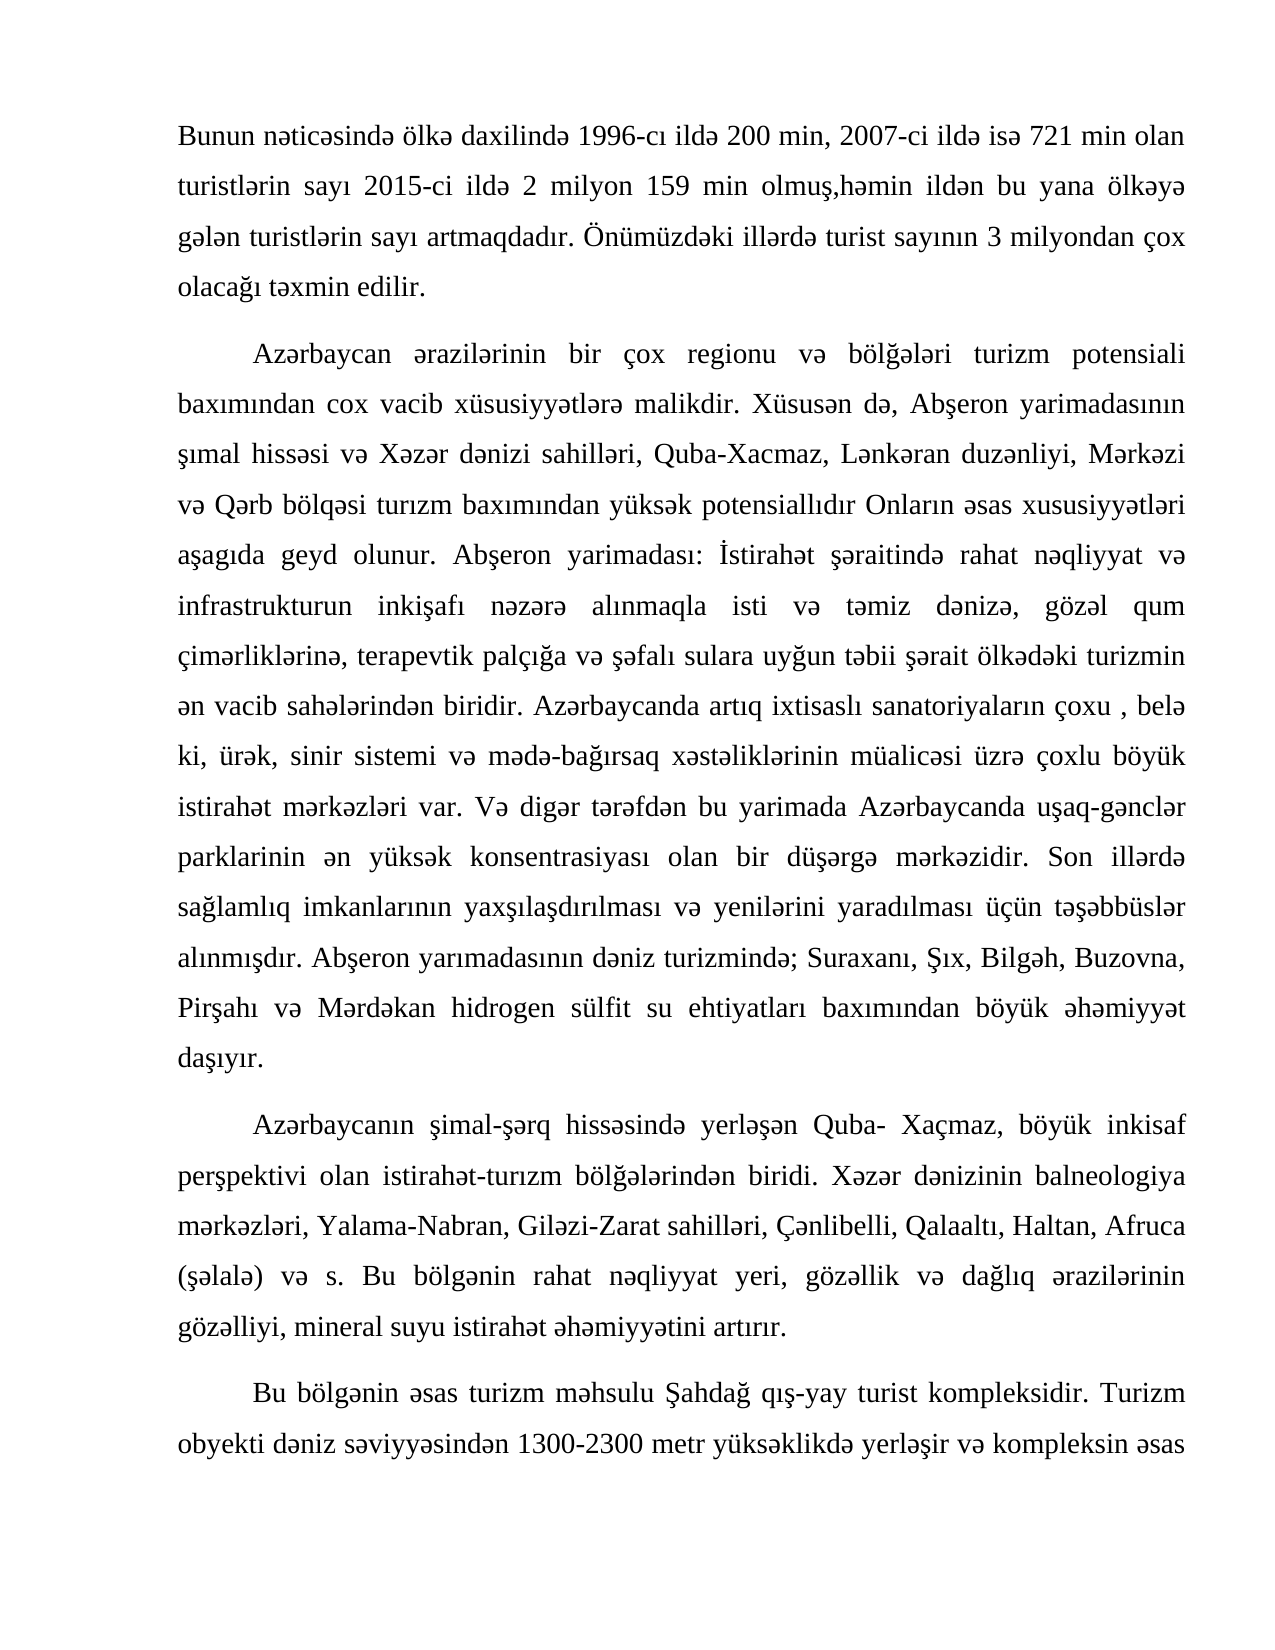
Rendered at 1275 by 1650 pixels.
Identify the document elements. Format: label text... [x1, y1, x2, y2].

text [177, 118, 1186, 303]
text Azərbaycan ərazilərinin bir çox regionu və bölğələri turizm potensiali baxımından cox vacib xüsusiyyətlərə malikdir. Xüsusən də, Abşeron yarimadasının şımal hissəsi və Xəzər dənizi sahilləri, Quba-Xacmaz, Lənkəran duzənliyi, Mərkəzi və Qərb bölqəsi turızm baxımından yüksək potensiallıdır Onların əsas xususiyyətləri aşagıda geyd olunur. Abşeron yarimadası: İstirahət şəraitində rahat nəqliyyat və infrastrukturun inkişafı nəzərə alınmaqla isti və təmiz dənizə, gözəl qum çimərliklərinə, terapevtik palçığa və şəfalı sulara uyğun təbii şərait ölkədəki turizmin ən vacib sahələrindən biridir. Azərbaycanda artıq ixtisaslı sanatoriyaların çoxu , belə ki, ürək, sinir sistemi və mədə-bağırsaq xəstəliklərinin müalicəsi üzrə çoxlu böyük istirahət mərkəzləri var. Və digər tərəfdən bu yarimada Azərbaycanda uşaq-gənclər parklarinin ən yüksək konsentrasiyası olan bir düşərgə mərkəzidir. Son illərdə sağlamlıq imkanlarının yaxşılaşdırılması və yenilərini yaradılması üçün təşəbbüslər alınmışdır. Abşeron yarımadasının dəniz turizmində; Suraxanı, Şıx, Bilgəh, Buzovna, Pirşahı və Mərdəkan hidrogen sülfit su ehtiyatları baxımından böyük əhəmiyyət daşıyır. [177, 336, 1186, 1074]
text Azərbaycanın şimal-şərq hissəsində yerləşən Quba- Xaçmaz, böyük inkisaf perşpektivi olan istirahət-turızm bölğələrindən biridi. Xəzər dənizinin balneologiya mərkəzləri, Yalama-Nabran, Giləzi-Zarat sahilləri, Çənlibelli, Qalaaltı, Haltan, Afruca (şəlalə) və s. Bu bölgənin rahat nəqliyyat yeri, gözəllik və dağlıq ərazilərinin gözəlliyi, mineral suyu istirahət əhəmiyyətini artırır. [177, 1107, 1186, 1342]
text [177, 1376, 1186, 1459]
